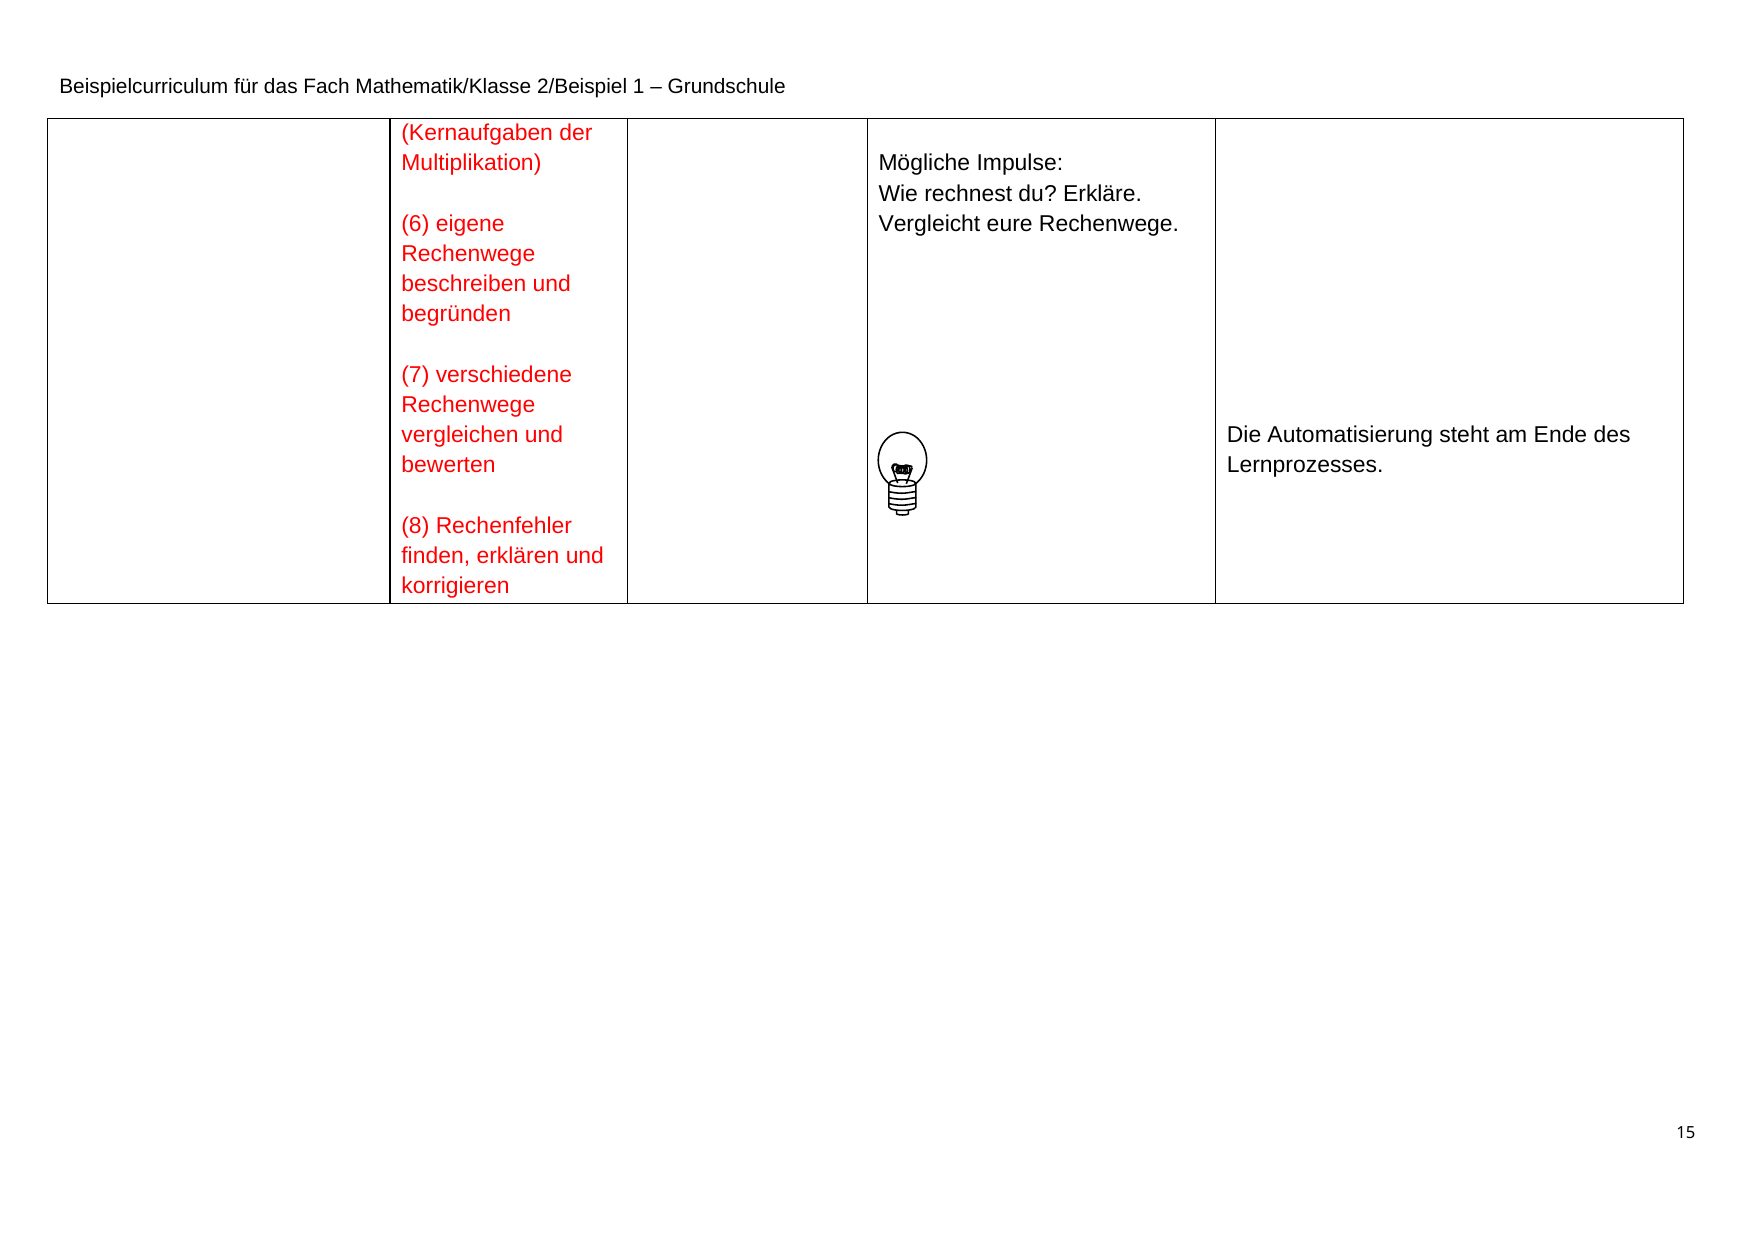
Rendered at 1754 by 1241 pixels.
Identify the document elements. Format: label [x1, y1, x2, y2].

table_cell [868, 119, 1215, 602]
table_cell [391, 119, 627, 602]
table_cell [48, 119, 389, 602]
table_cell [1216, 119, 1683, 602]
table_cell [628, 119, 867, 602]
